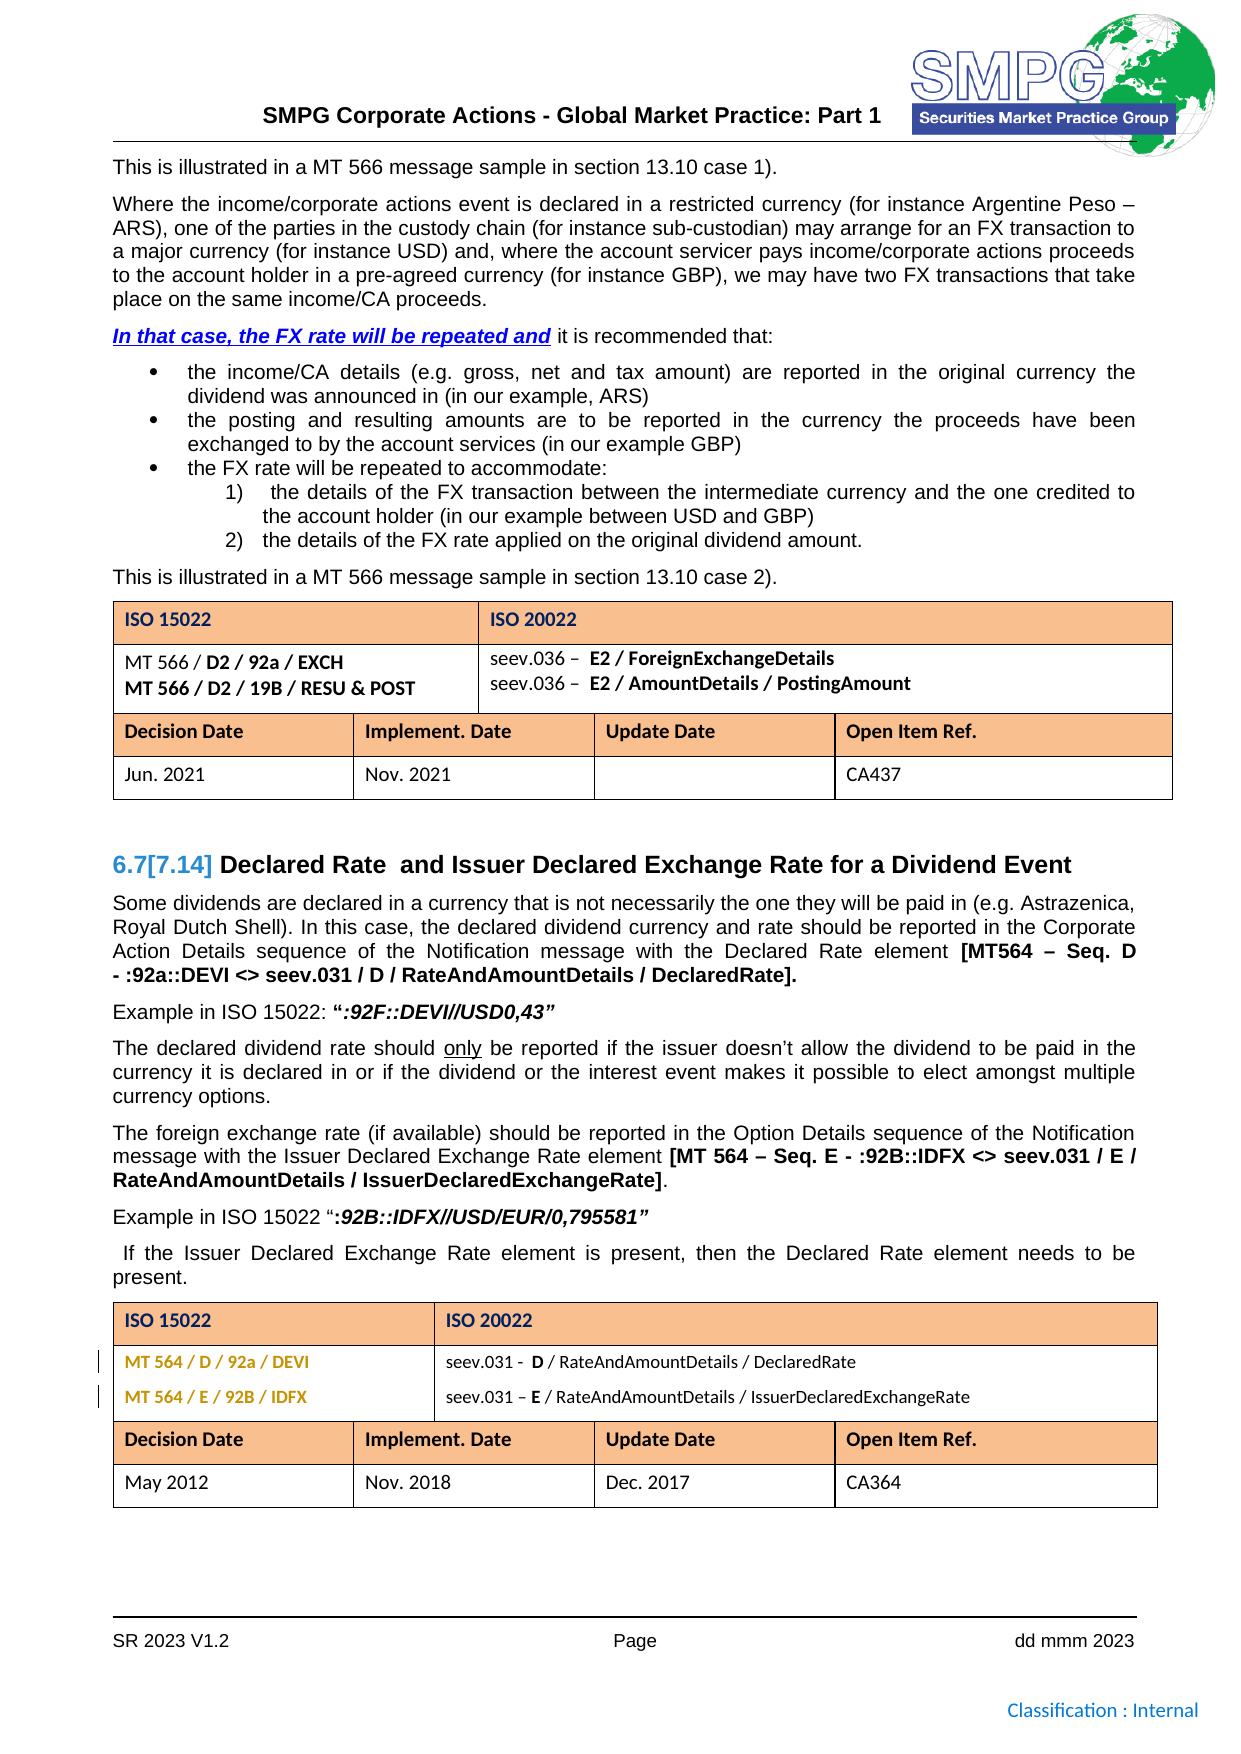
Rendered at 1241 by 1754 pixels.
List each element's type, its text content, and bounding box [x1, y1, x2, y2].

picture [911, 14, 1216, 157]
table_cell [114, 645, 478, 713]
text Example in ISO 15022 “:92B::IDFX//USD/EUR/0,795581” [112, 1205, 1137, 1229]
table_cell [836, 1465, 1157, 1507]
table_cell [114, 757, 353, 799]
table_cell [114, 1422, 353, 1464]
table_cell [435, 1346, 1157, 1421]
list the FX rate will be repeated to accommodate: [150, 456, 1137, 480]
text If the Issuer Declared Exchange Rate element is present, then the Declared Rate element needs to be present. [112, 1241, 1137, 1289]
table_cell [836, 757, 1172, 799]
text This is illustrated in a MT 566 message sample in section 13.10 case 2). [112, 564, 1137, 588]
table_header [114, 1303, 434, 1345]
text The foreign exchange rate (if available) should be reported in the Option Details sequence of the Notification message with the Issuer Declared Exchange Rate element [MT 564 – Seq. E - :92B::IDFX <> seev.031 / E / RateAndAmountDetails / IssuerDeclaredExchangeRate]. [112, 1120, 1137, 1192]
list the posting and resulting amounts are to be reported in the currency the proceeds have been exchanged to by the account services (in our example GBP) [150, 408, 1137, 456]
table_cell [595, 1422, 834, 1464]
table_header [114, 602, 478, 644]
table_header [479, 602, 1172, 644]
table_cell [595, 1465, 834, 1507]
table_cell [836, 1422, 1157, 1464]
text Some dividends are declared in a currency that is not necessarily the one they will be paid in (e.g. Astrazenica, Royal Dutch Shell). In this case, the declared dividend currency and rate should be reported in the Corporate Action Details sequence of the Notification message with the Declared Rate element [MT564 – Seq. D - :92a::DEVI <> seev.031 / D / RateAndAmountDetails / DeclaredRate]. [112, 891, 1137, 987]
list the details of the FX rate applied on the original dividend amount. [225, 528, 1137, 552]
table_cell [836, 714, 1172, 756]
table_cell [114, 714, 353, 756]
subtitle Declared Rate and Issuer Declared Exchange Rate for a Dividend Event [112, 850, 1137, 879]
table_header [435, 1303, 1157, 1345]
text Where the income/corporate actions event is declared in a restricted currency (for instance Argentine Peso – ARS), one of the parties in the custody chain (for instance sub-custodian) may arrange for an FX transaction to a major currency (for instance USD) and, where the account servicer pays income/corporate actions proceeds to the account holder in a pre-agreed currency (for instance GBP), we may have two FX transactions that take place on the same income/CA proceeds. [112, 191, 1137, 311]
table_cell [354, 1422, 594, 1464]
list the income/CA details (e.g. gross, net and tax amount) are reported in the original currency the dividend was announced in (in our example, ARS) [150, 360, 1137, 408]
text The declared dividend rate should only be reported if the issuer doesn’t allow the dividend to be paid in the currency it is declared in or if the dividend or the interest event makes it possible to elect amongst multiple currency options. [112, 1036, 1137, 1108]
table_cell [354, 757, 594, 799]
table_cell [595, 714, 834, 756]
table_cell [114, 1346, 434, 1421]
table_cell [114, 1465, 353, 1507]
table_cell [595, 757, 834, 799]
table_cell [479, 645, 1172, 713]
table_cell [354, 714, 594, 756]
text In that case, the FX rate will be repeated and it is recommended that: [112, 324, 1137, 348]
text This is illustrated in a MT 566 message sample in section 13.10 case 1). [112, 155, 1137, 179]
list the details of the FX transaction between the intermediate currency and the one credited to the account holder (in our example between USD and GBP) [225, 480, 1137, 528]
text Example in ISO 15022: “:92F::DEVI//USD0,43” [112, 999, 1137, 1023]
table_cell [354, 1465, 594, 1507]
